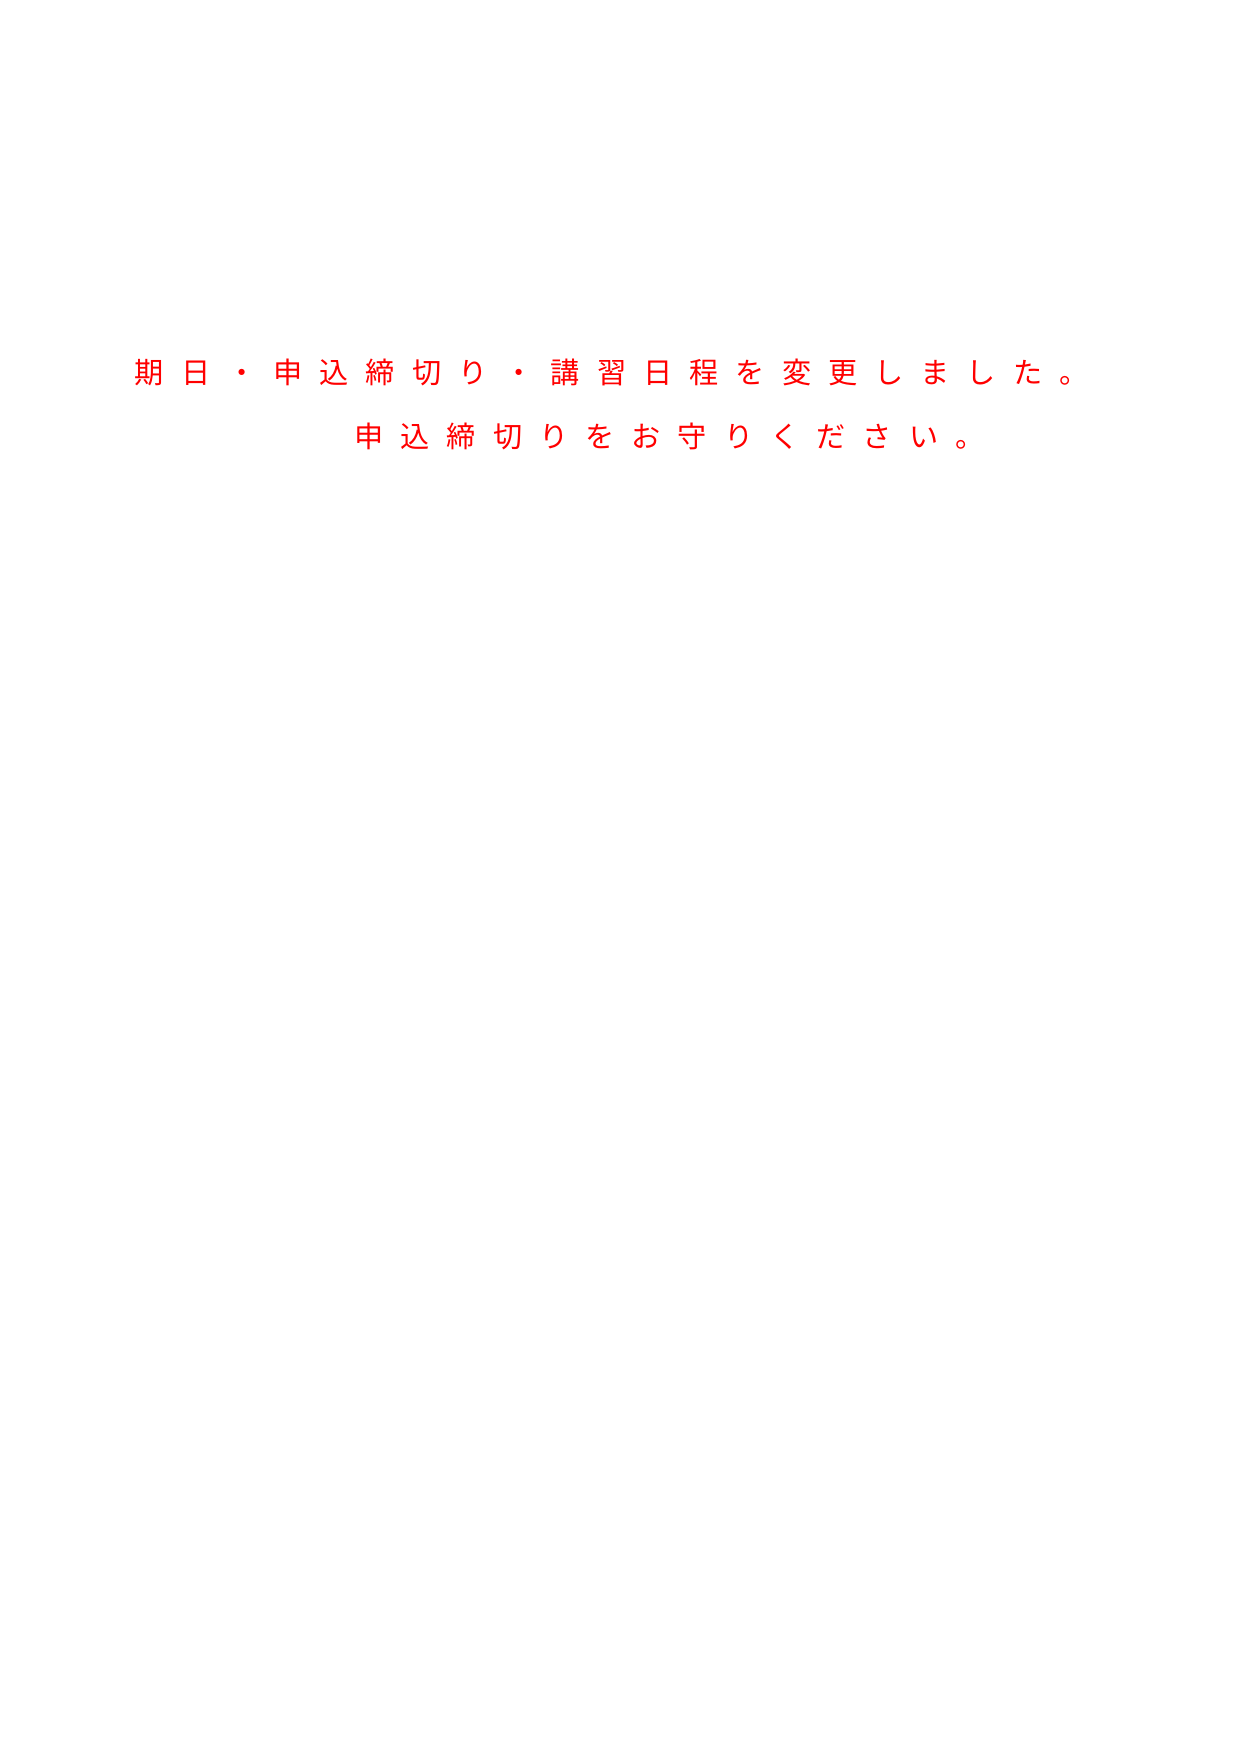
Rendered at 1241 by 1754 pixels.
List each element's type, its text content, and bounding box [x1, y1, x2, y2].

text 申込締切りをお守りください。 [123, 403, 1117, 466]
text 期日・申込締切り・講習日程を変更しました。 [123, 339, 1117, 403]
